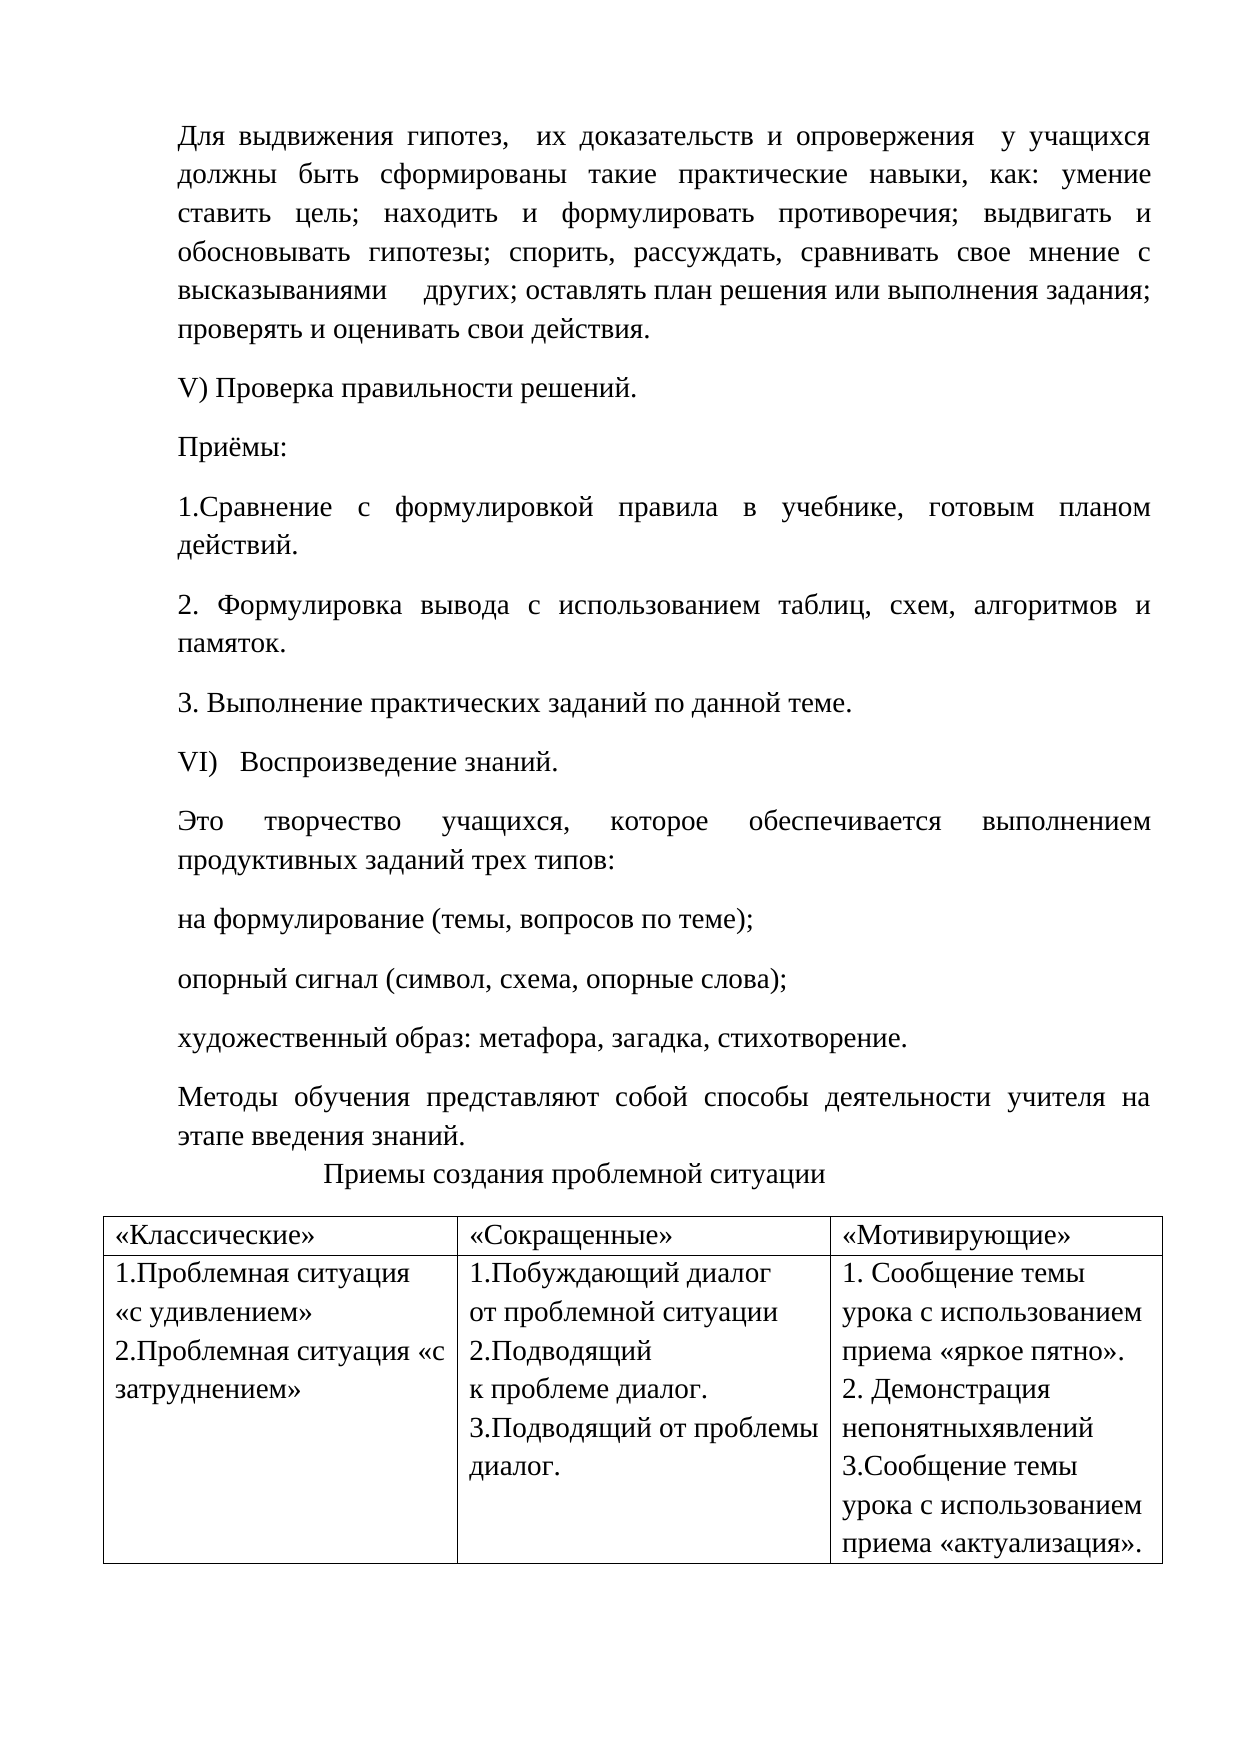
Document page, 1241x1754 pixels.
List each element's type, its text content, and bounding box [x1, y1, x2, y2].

text Методы обучения представляют собой способы деятельности учителя на этапе введения знаний. [177, 1079, 1152, 1152]
table_header «Классические» [104, 1217, 457, 1254]
text художественный образ: метафора, загадка, стихотворение. [177, 1020, 1152, 1054]
text опорный сигнал (символ, схема, опорные слова); [177, 961, 1152, 994]
text Для выдвижения гипотез, их доказательств и опровержения у учащихся должны быть сформированы такие практические навыки, как: умение ставить цель; находить и формулировать противоречия; выдвигать и обосновывать гипотезы; спорить, рассуждать, сравнивать свое мнение с высказываниями других; оставлять план решения или выполнения задания; проверять и оценивать свои действия. [177, 118, 1152, 344]
text V) Проверка правильности решений. [177, 370, 1152, 404]
text 2. Формулировка вывода с использованием таблиц, схем, алгоритмов и памяток. [177, 587, 1152, 659]
table_header «Сокращенные» [458, 1217, 830, 1254]
text Приемы создания проблемной ситуации [177, 1157, 1152, 1190]
text 3. Выполнение практических заданий по данной теме. [177, 685, 1152, 718]
text 1.Сравнение с формулировкой правила в учебнике, готовым планом действий. [177, 489, 1152, 561]
text Приёмы: [177, 429, 1152, 463]
table_header «Мотивирующие» [831, 1217, 1162, 1254]
text VI) Воспроизведение знаний. [177, 744, 1152, 778]
text Это творчество учащихся, которое обеспечивается выполнением продуктивных заданий трех типов: [177, 803, 1152, 876]
table_cell 1.Побуждающий диалог от проблемной ситуации 2.Подводящий к проблеме диалог. 3.Подводящий от проблемы диалог. [458, 1256, 830, 1563]
table_cell 1.Проблемная ситуация «с удивлением» 2.Проблемная ситуация «с затруднением» [104, 1256, 457, 1563]
text на формулирование (темы, вопросов по теме); [177, 901, 1152, 935]
table_cell 1. Сообщение темы урока с использованием приема «яркое пятно». 2. Демонстрация непонятныхявлений 3.Сообщение темы урока с использованием приема «актуализация». [831, 1256, 1162, 1563]
